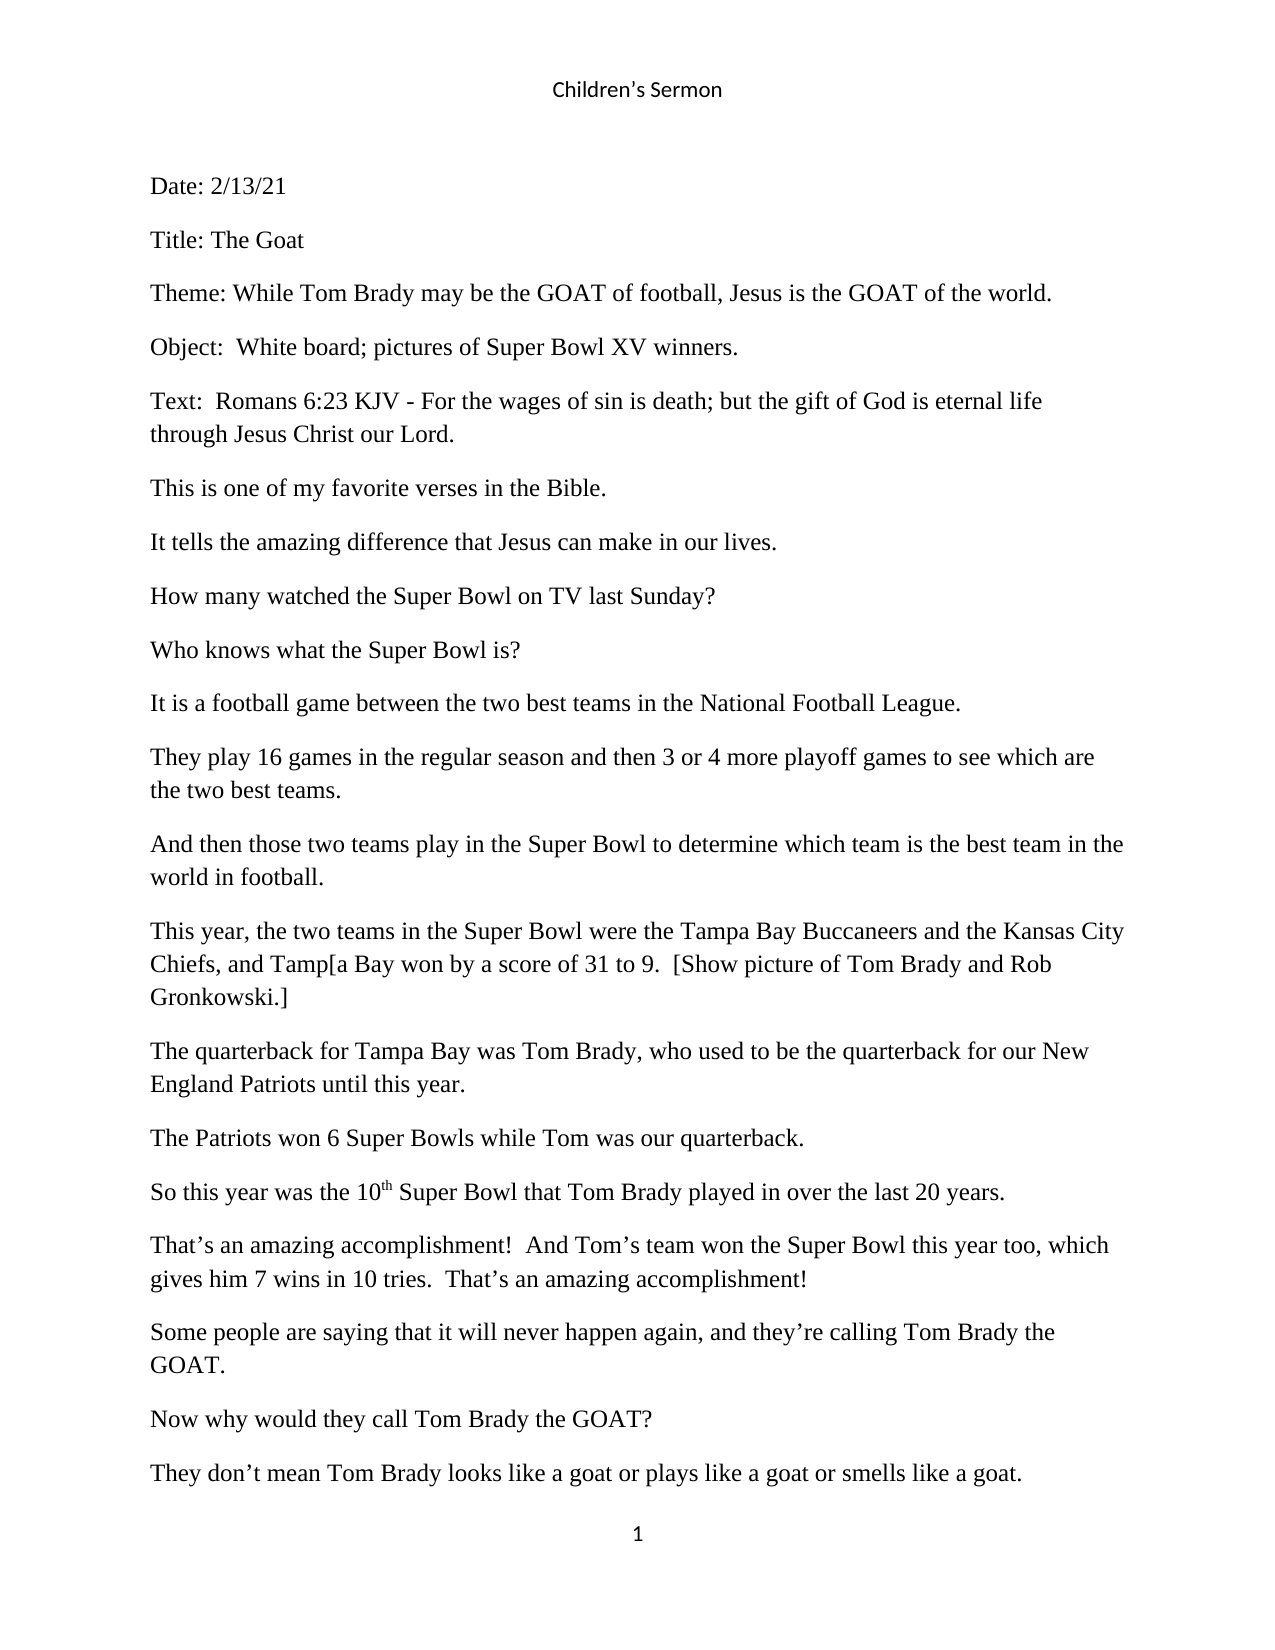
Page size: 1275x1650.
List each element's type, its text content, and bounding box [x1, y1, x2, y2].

text Who knows what the Super Bowl is? [150, 635, 1125, 663]
text The quarterback for Tampa Bay was Tom Brady, who used to be the quarterback for our New England Patriots until this year. [150, 1036, 1125, 1098]
text This is one of my favorite verses in the Bible. [150, 473, 1125, 502]
text They play 16 games in the regular season and then 3 or 4 more playoff games to see which are the two best teams. [150, 742, 1125, 804]
text Text: Romans 6:23 KJV - For the wages of sin is death; but the gift of God is eternal life through Jesus Christ our Lord. [150, 386, 1125, 448]
text Object: White board; pictures of Super Bowl XV winners. [150, 332, 1125, 361]
text Some people are saying that it will never happen again, and they’re calling Tom Brady the GOAT. [150, 1317, 1125, 1379]
text This year, the two teams in the Super Bowl were the Tampa Bay Buccaneers and the Kansas City Chiefs, and Tamp[a Bay won by a score of 31 to 9. [Show picture of Tom Brady and Rob Gronkowski.] [150, 916, 1125, 1011]
text It tells the amazing difference that Jesus can make in our lives. [150, 527, 1125, 556]
text The Patriots won 6 Super Bowls while Tom was our quarterback. [150, 1123, 1125, 1152]
text How many watched the Super Bowl on TV last Sunday? [150, 581, 1125, 609]
text Theme: While Tom Brady may be the GOAT of football, Jesus is the GOAT of the world. [150, 278, 1125, 307]
text Date: 2/13/21 [150, 171, 1125, 199]
text So this year was the 10th Super Bowl that Tom Brady played in over the last 20 years. [150, 1177, 1125, 1206]
text It is a football game between the two best teams in the National Football League. [150, 688, 1125, 717]
text Title: The Goat [150, 225, 1125, 253]
text They don’t mean Tom Brady looks like a goat or plays like a goat or smells like a goat. [150, 1458, 1125, 1487]
text And then those two teams play in the Super Bowl to determine which team is the best team in the world in football. [150, 829, 1125, 891]
text That’s an amazing accomplishment! And Tom’s team won the Super Bowl this year too, which gives him 7 wins in 10 tries. That’s an amazing accomplishment! [150, 1231, 1125, 1292]
text Now why would they call Tom Brady the GOAT? [150, 1404, 1125, 1433]
